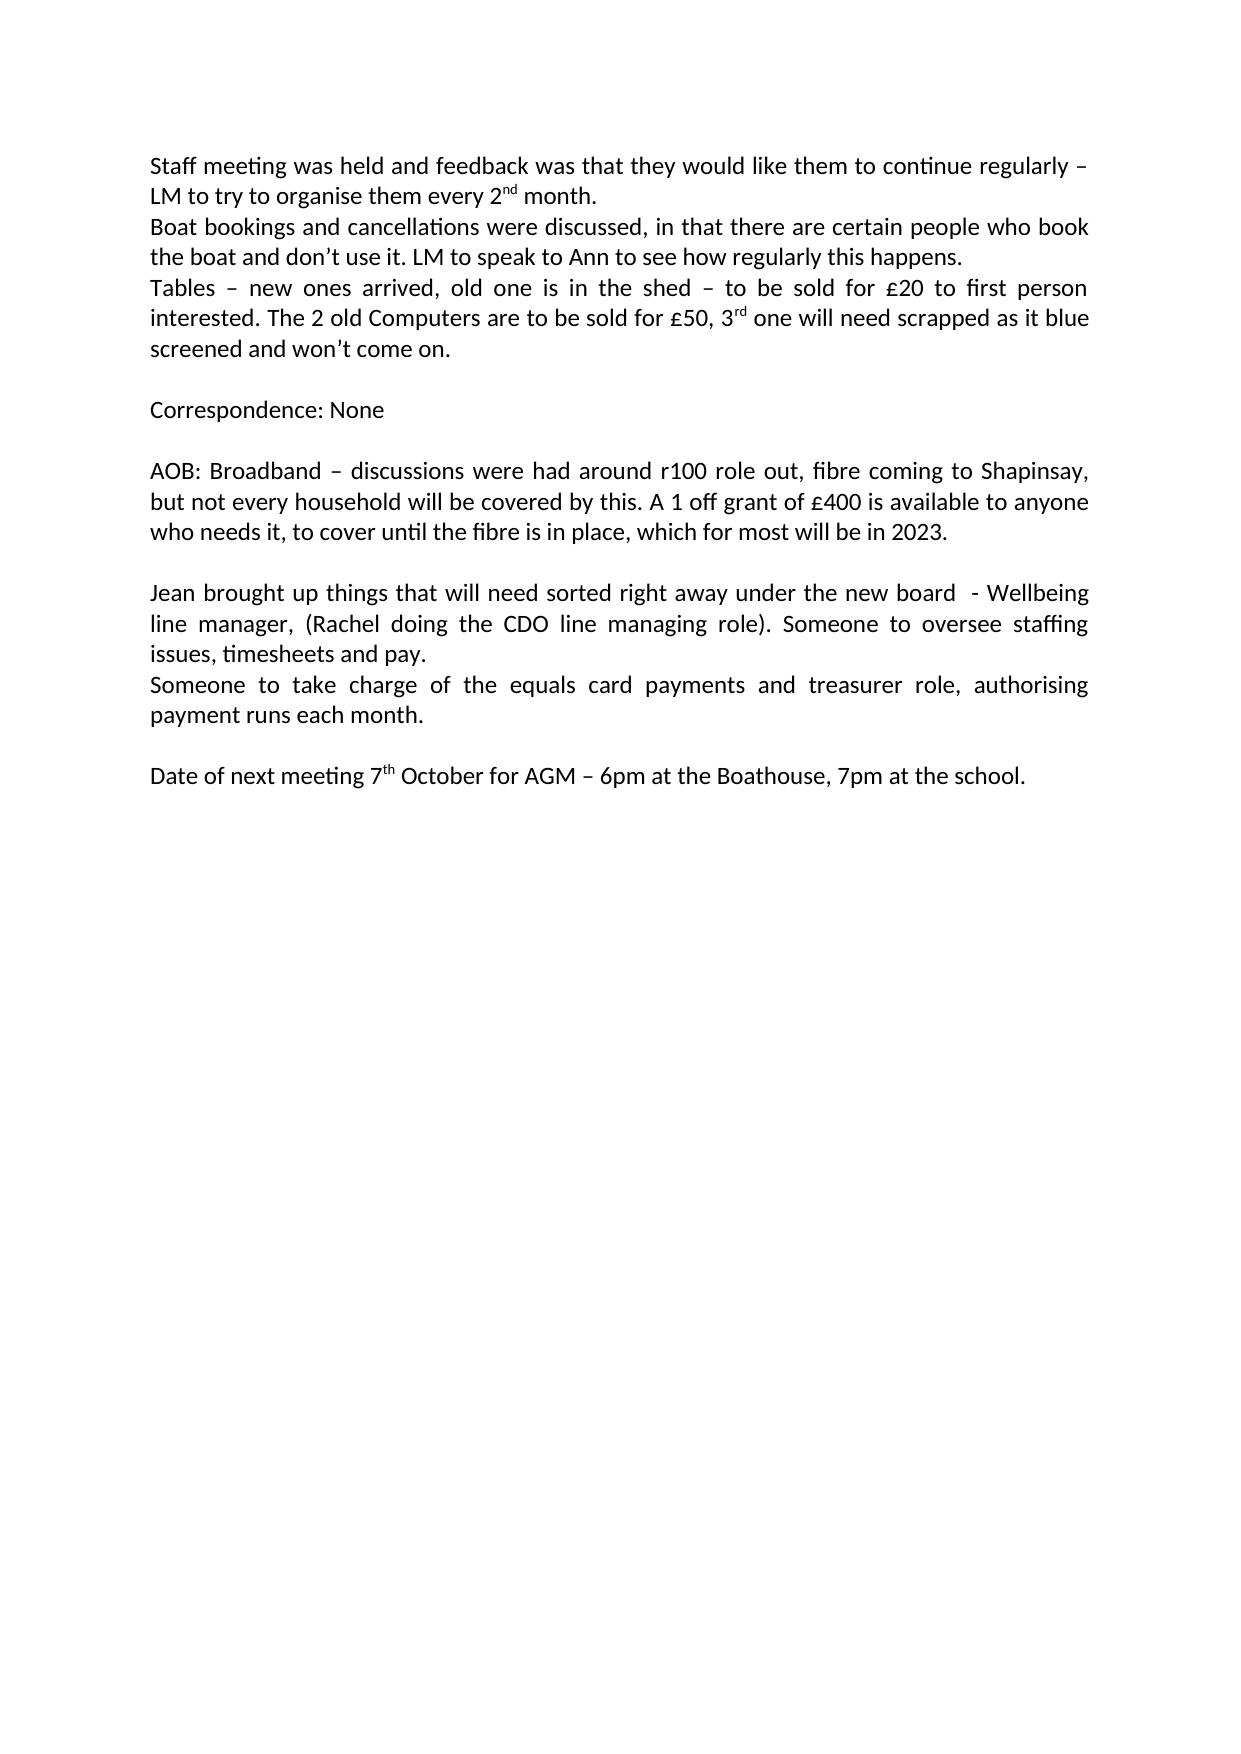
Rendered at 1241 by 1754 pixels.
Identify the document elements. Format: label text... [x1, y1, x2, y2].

text Correspondence: None [150, 394, 1090, 425]
text Tables – new ones arrived, old one is in the shed – to be sold for £20 to first person interested. The 2 old Computers are to be sold for £50, 3rd one will need scrapped as it blue screened and won’t come on. [150, 272, 1090, 364]
text Date of next meeting 7th October for AGM – 6pm at the Boathouse, 7pm at the school. [150, 760, 1090, 791]
text Jean brought up things that will need sorted right away under the new board - Wellbeing line manager, (Rachel doing the CDO line managing role). Someone to oversee staffing issues, timesheets and pay. [150, 577, 1090, 669]
text Staff meeting was held and feedback was that they would like them to continue regularly – LM to try to organise them every 2nd month. [150, 150, 1090, 211]
text Boat bookings and cancellations were discussed, in that there are certain people who book the boat and don’t use it. LM to speak to Ann to see how regularly this happens. [150, 211, 1090, 272]
text AOB: Broadband – discussions were had around r100 role out, fibre coming to Shapinsay, but not every household will be covered by this. A 1 off grant of £400 is available to anyone who needs it, to cover until the fibre is in place, which for most will be in 2023. [150, 455, 1090, 547]
text Someone to take charge of the equals card payments and treasurer role, authorising payment runs each month. [150, 669, 1090, 730]
